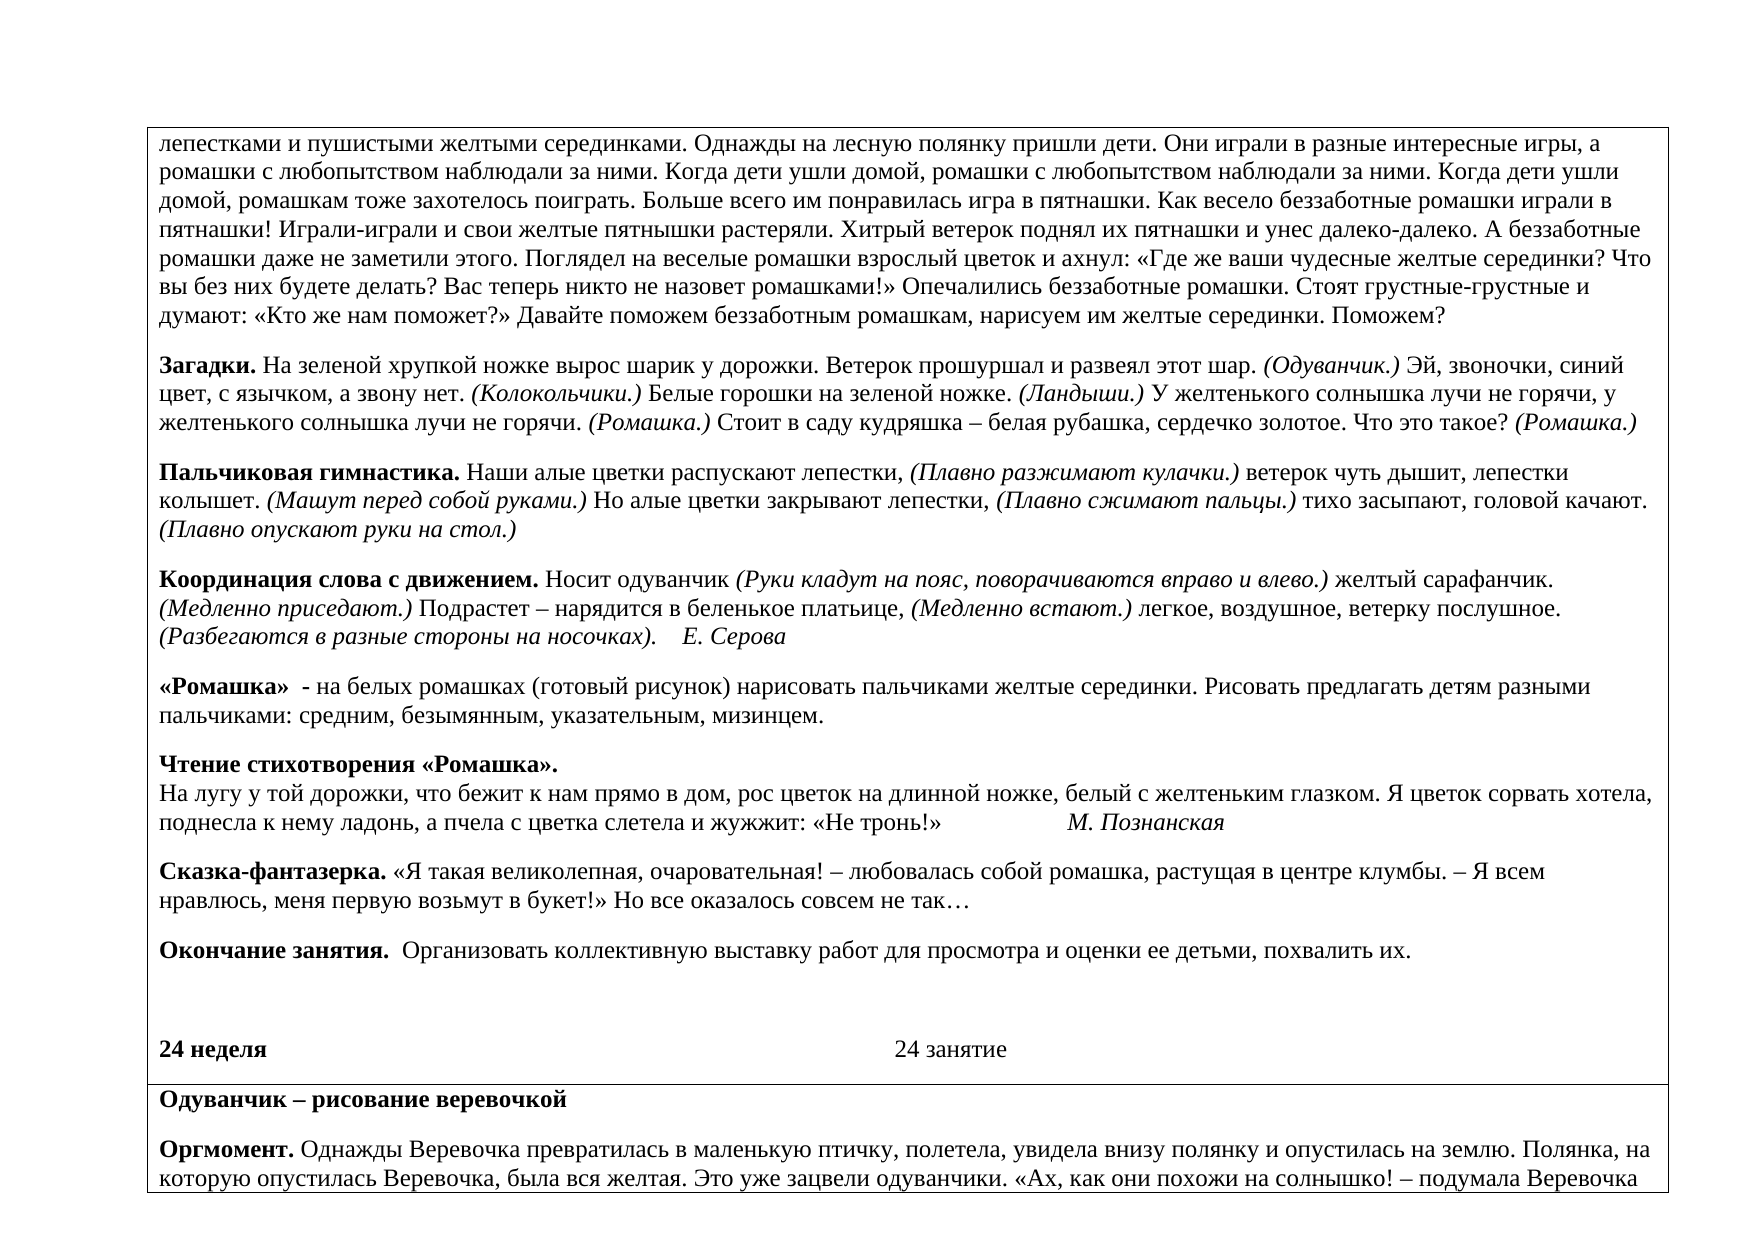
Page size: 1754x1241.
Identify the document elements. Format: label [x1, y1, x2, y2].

table_cell [148, 128, 1668, 1083]
table_cell [148, 1085, 1668, 1192]
